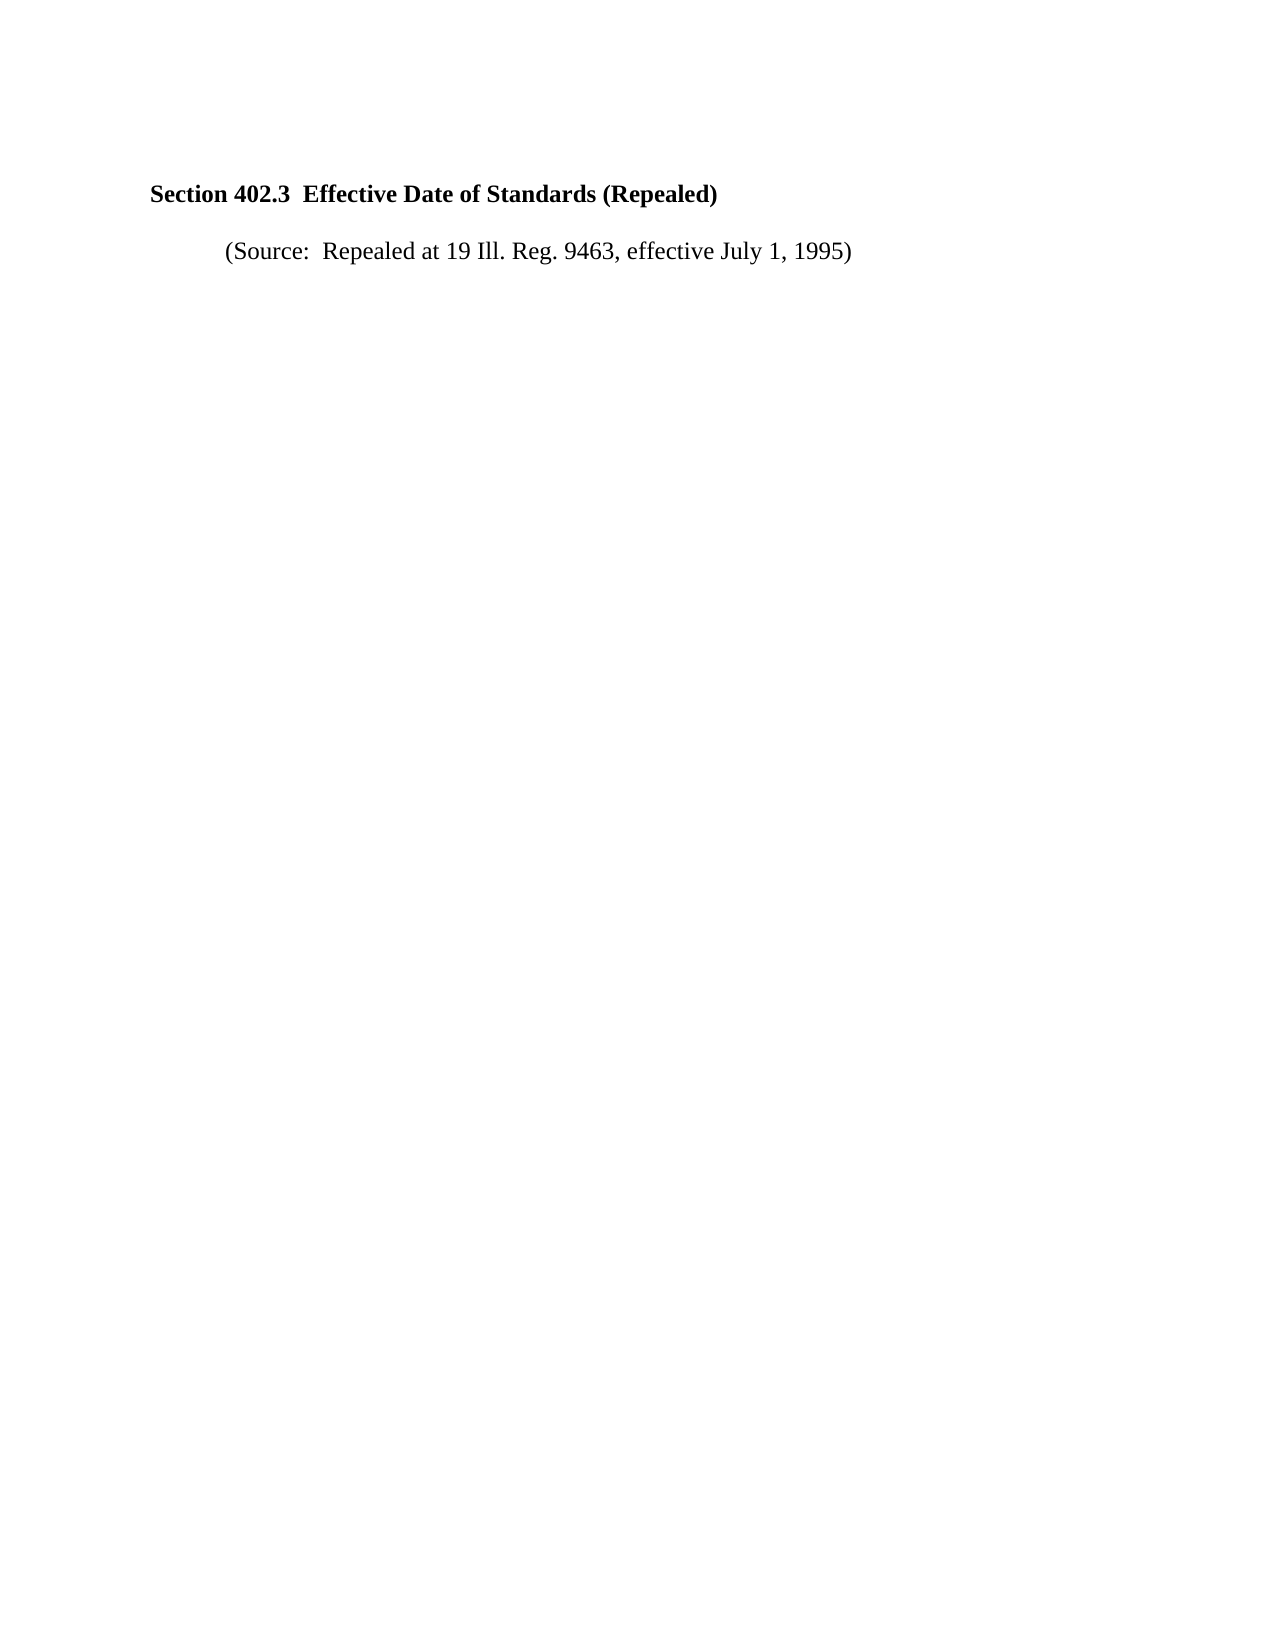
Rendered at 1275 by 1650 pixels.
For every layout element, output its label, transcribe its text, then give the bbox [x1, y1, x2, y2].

text (Source: Repealed at 19 Ill. Reg. 9463, effective July 1, 1995) [225, 236, 1125, 265]
text Section 402.3 Effective Date of Standards (Repealed) [150, 179, 1125, 207]
